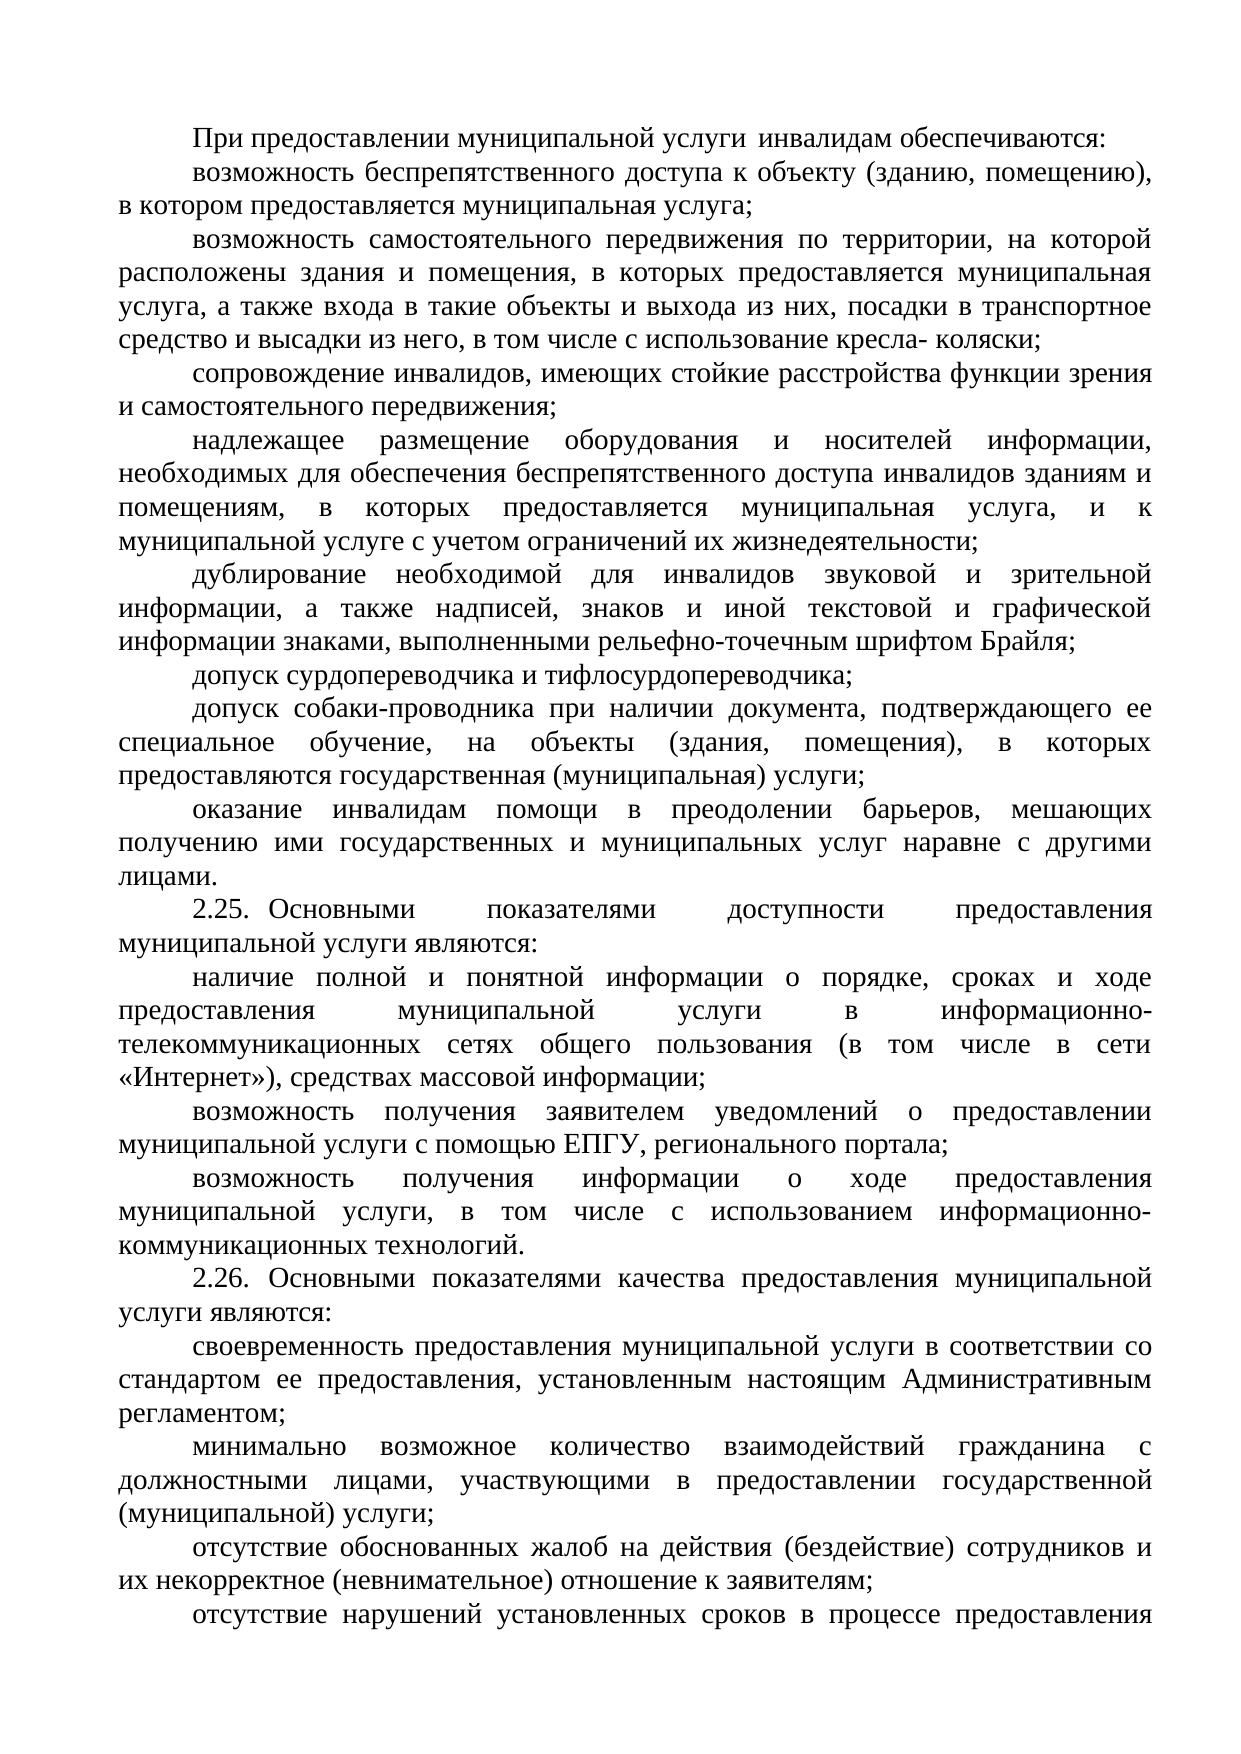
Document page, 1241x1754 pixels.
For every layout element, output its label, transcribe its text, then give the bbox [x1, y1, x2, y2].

text минимально возможное количество взаимодействий гражданина с должностными лицами, участвующими в предоставлении государственной (муниципальной) услуги; [118, 1428, 1152, 1529]
text наличие полной и понятной информации о порядке, сроках и ходе предоставления муниципальной услуги в информационно- телекоммуникационных сетях общего пользования (в том числе в сети «Интернет»), средствах массовой информации; [118, 959, 1152, 1093]
text оказание инвалидам помощи в преодолении барьеров, мешающих получению ими государственных и муниципальных услуг наравне с другими лицами. [118, 791, 1152, 892]
list Основными показателями качества предоставления муниципальной услуги являются: [118, 1261, 1152, 1328]
text отсутствие обоснованных жалоб на действия (бездействие) сотрудников и их некорректное (невнимательное) отношение к заявителям; [118, 1529, 1152, 1596]
text возможность получения заявителем уведомлений о предоставлении муниципальной услуги с помощью ЕПГУ, регионального портала; [118, 1093, 1152, 1160]
text сопровождение инвалидов, имеющих стойкие расстройства функции зрения и самостоятельного передвижения; [118, 355, 1152, 422]
list Основными показателями доступности предоставления муниципальной услуги являются: [118, 892, 1152, 959]
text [118, 1596, 1152, 1629]
text допуск собаки-проводника при наличии документа, подтверждающего ее специальное обучение, на объекты (здания, помещения), в которых предоставляются государственная (муниципальная) услуги; [118, 690, 1152, 791]
text допуск сурдопереводчика и тифлосурдопереводчика; [118, 657, 1152, 690]
text надлежащее размещение оборудования и носителей информации, необходимых для обеспечения беспрепятственного доступа инвалидов зданиям и помещениям, в которых предоставляется муниципальная услуга, и к муниципальной услуге с учетом ограничений их жизнедеятельности; [118, 422, 1152, 556]
text возможность самостоятельного передвижения по территории, на которой расположены здания и помещения, в которых предоставляется муниципальная услуга, а также входа в такие объекты и выхода из них, посадки в транспортное средство и высадки из него, в том числе с использование кресла- коляски; [118, 221, 1152, 355]
text При предоставлении муниципальной услуги инвалидам обеспечиваются: [118, 120, 1152, 154]
text возможность беспрепятственного доступа к объекту (зданию, помещению), в котором предоставляется муниципальная услуга; [118, 154, 1152, 221]
text возможность получения информации о ходе предоставления муниципальной услуги, в том числе с использованием информационно- коммуникационных технологий. [118, 1160, 1152, 1261]
text своевременность предоставления муниципальной услуги в соответствии со стандартом ее предоставления, установленным настоящим Административным регламентом; [118, 1328, 1152, 1428]
text дублирование необходимой для инвалидов звуковой и зрительной информации, а также надписей, знаков и иной текстовой и графической информации знаками, выполненными рельефно-точечным шрифтом Брайля; [118, 556, 1152, 657]
